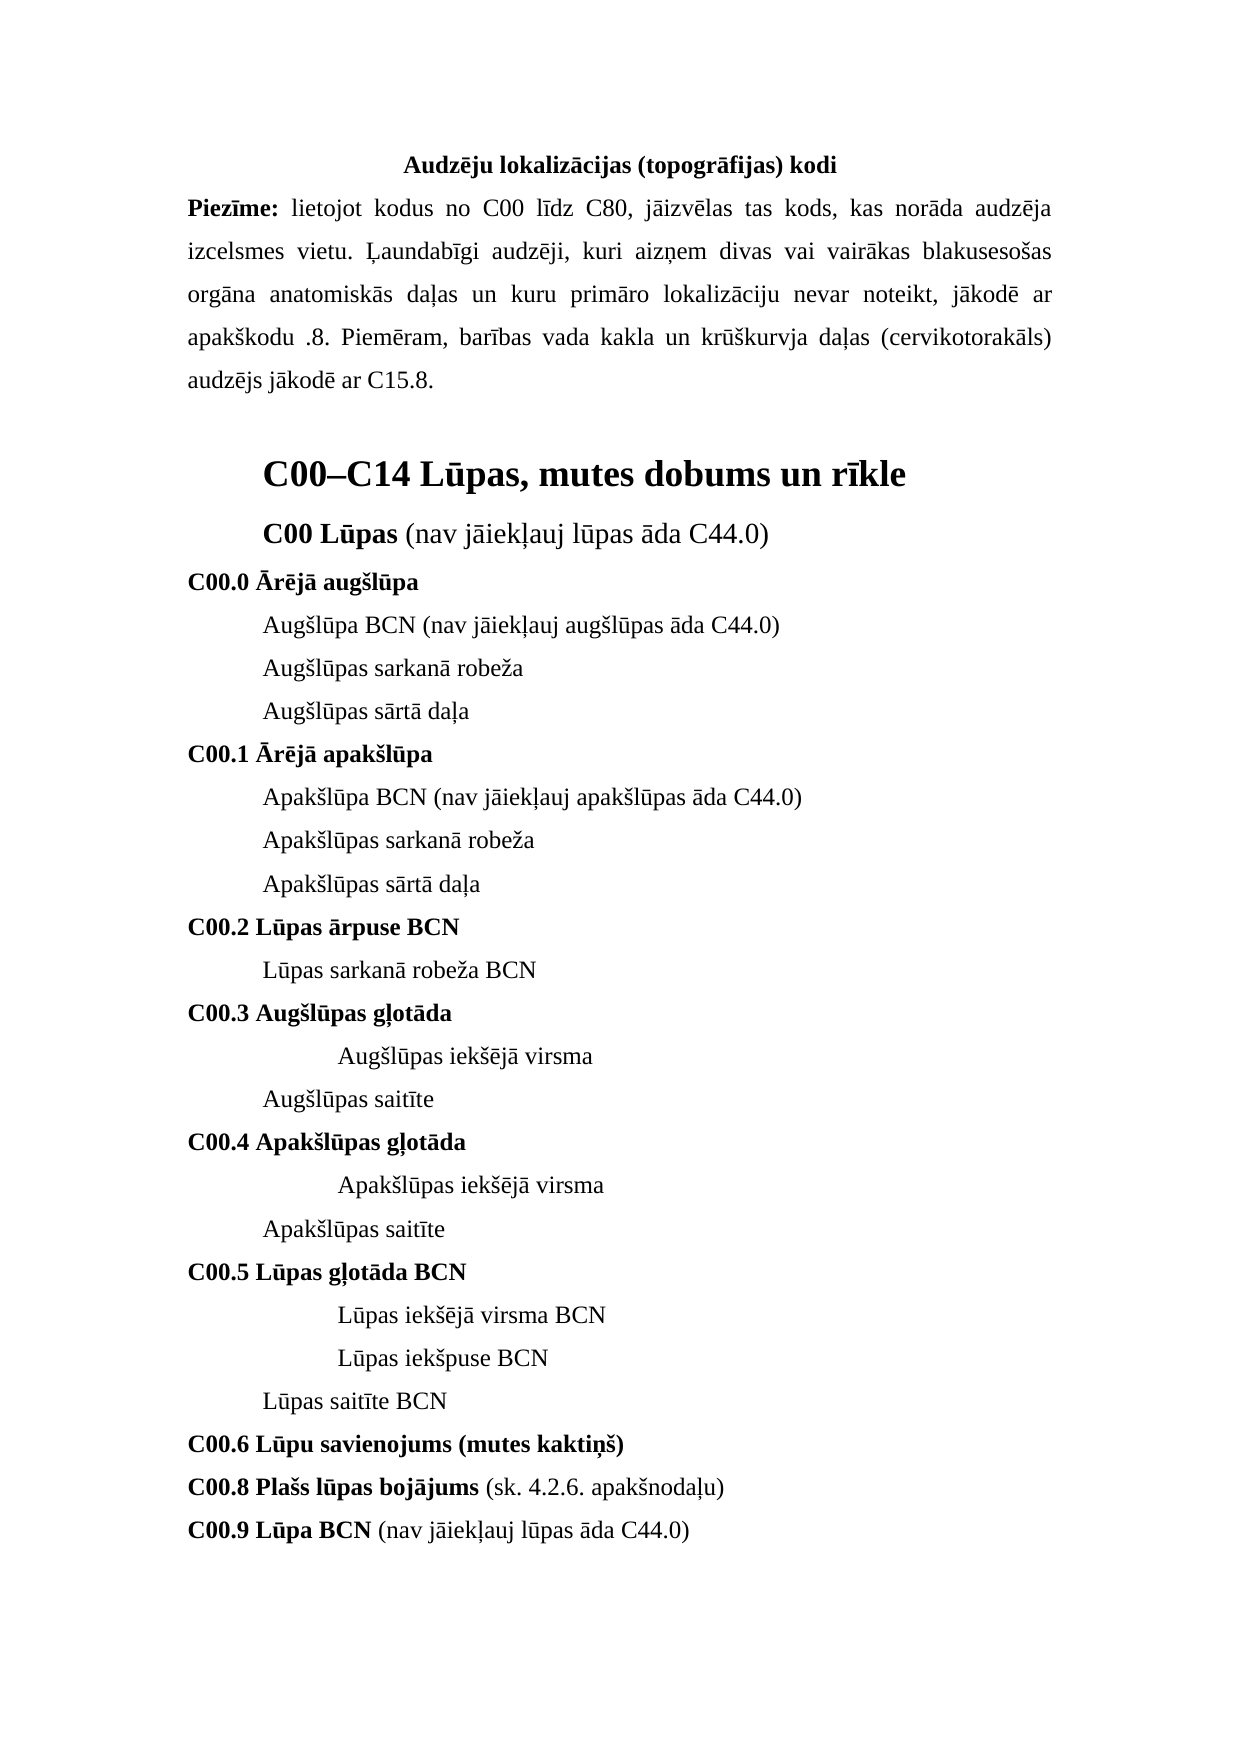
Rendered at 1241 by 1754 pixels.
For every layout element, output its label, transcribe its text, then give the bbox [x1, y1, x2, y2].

text C00.3 Augšlūpas gļotāda [187, 998, 1053, 1027]
text C00.6 Lūpu savienojums (mutes kaktiņš) [187, 1429, 1053, 1458]
text Augšlūpas sarkanā robeža [187, 653, 1053, 682]
text Lūpas iekšpuse BCN [262, 1343, 1053, 1372]
text Lūpas iekšējā virsma BCN [262, 1300, 1053, 1329]
text Apakšlūpa BCN (nav jāiekļauj apakšlūpas āda C44.0) [187, 782, 1053, 811]
text Apakšlūpas saitīte [187, 1214, 1053, 1242]
text C00.4 Apakšlūpas gļotāda [187, 1127, 1053, 1156]
text Augšlūpas saitīte [187, 1084, 1053, 1113]
text C00.1 Ārējā apakšlūpa [187, 739, 1053, 768]
text C00.5 Lūpas gļotāda BCN [187, 1257, 1053, 1286]
text Augšlūpas iekšējā virsma [262, 1041, 1053, 1070]
text Apakšlūpas sarkanā robeža [187, 826, 1053, 854]
text C00.9 Lūpa BCN (nav jāiekļauj lūpas āda C44.0) [187, 1516, 1053, 1544]
text C00.2 Lūpas ārpuse BCN [187, 912, 1053, 941]
text C00–C14 Lūpas, mutes dobums un rīkle [187, 452, 1053, 495]
text Apakšlūpas iekšējā virsma [262, 1171, 1053, 1199]
text Piezīme: lietojot kodus no C00 līdz C80, jāizvēlas tas kods, kas norāda audzēja izcelsmes vietu. Ļaundabīgi audzēji, kuri aizņem divas vai vairākas blakusesošas orgāna anatomiskās daļas un kuru primāro lokalizāciju nevar noteikt, jākodē ar apakškodu .8. Piemēram, barības vada kakla un krūškurvja daļas (cervikotorakāls) audzējs jākodē ar C15.8. [187, 193, 1053, 394]
text C00 Lūpas (nav jāiekļauj lūpas āda C44.0) [187, 517, 1053, 550]
text Augšlūpa BCN (nav jāiekļauj augšlūpas āda C44.0) [187, 610, 1053, 639]
text Audzēju lokalizācijas (topogrāfijas) kodi [187, 150, 1053, 179]
text Lūpas sarkanā robeža BCN [187, 955, 1053, 984]
text Apakšlūpas sārtā daļa [187, 869, 1053, 897]
text C00.8 Plašs lūpas bojājums (sk. 4.2.6. apakšnodaļu) [187, 1472, 1053, 1501]
text C00.0 Ārējā augšlūpa [187, 567, 1053, 596]
text Augšlūpas sārtā daļa [187, 696, 1053, 725]
text Lūpas saitīte BCN [187, 1386, 1053, 1415]
